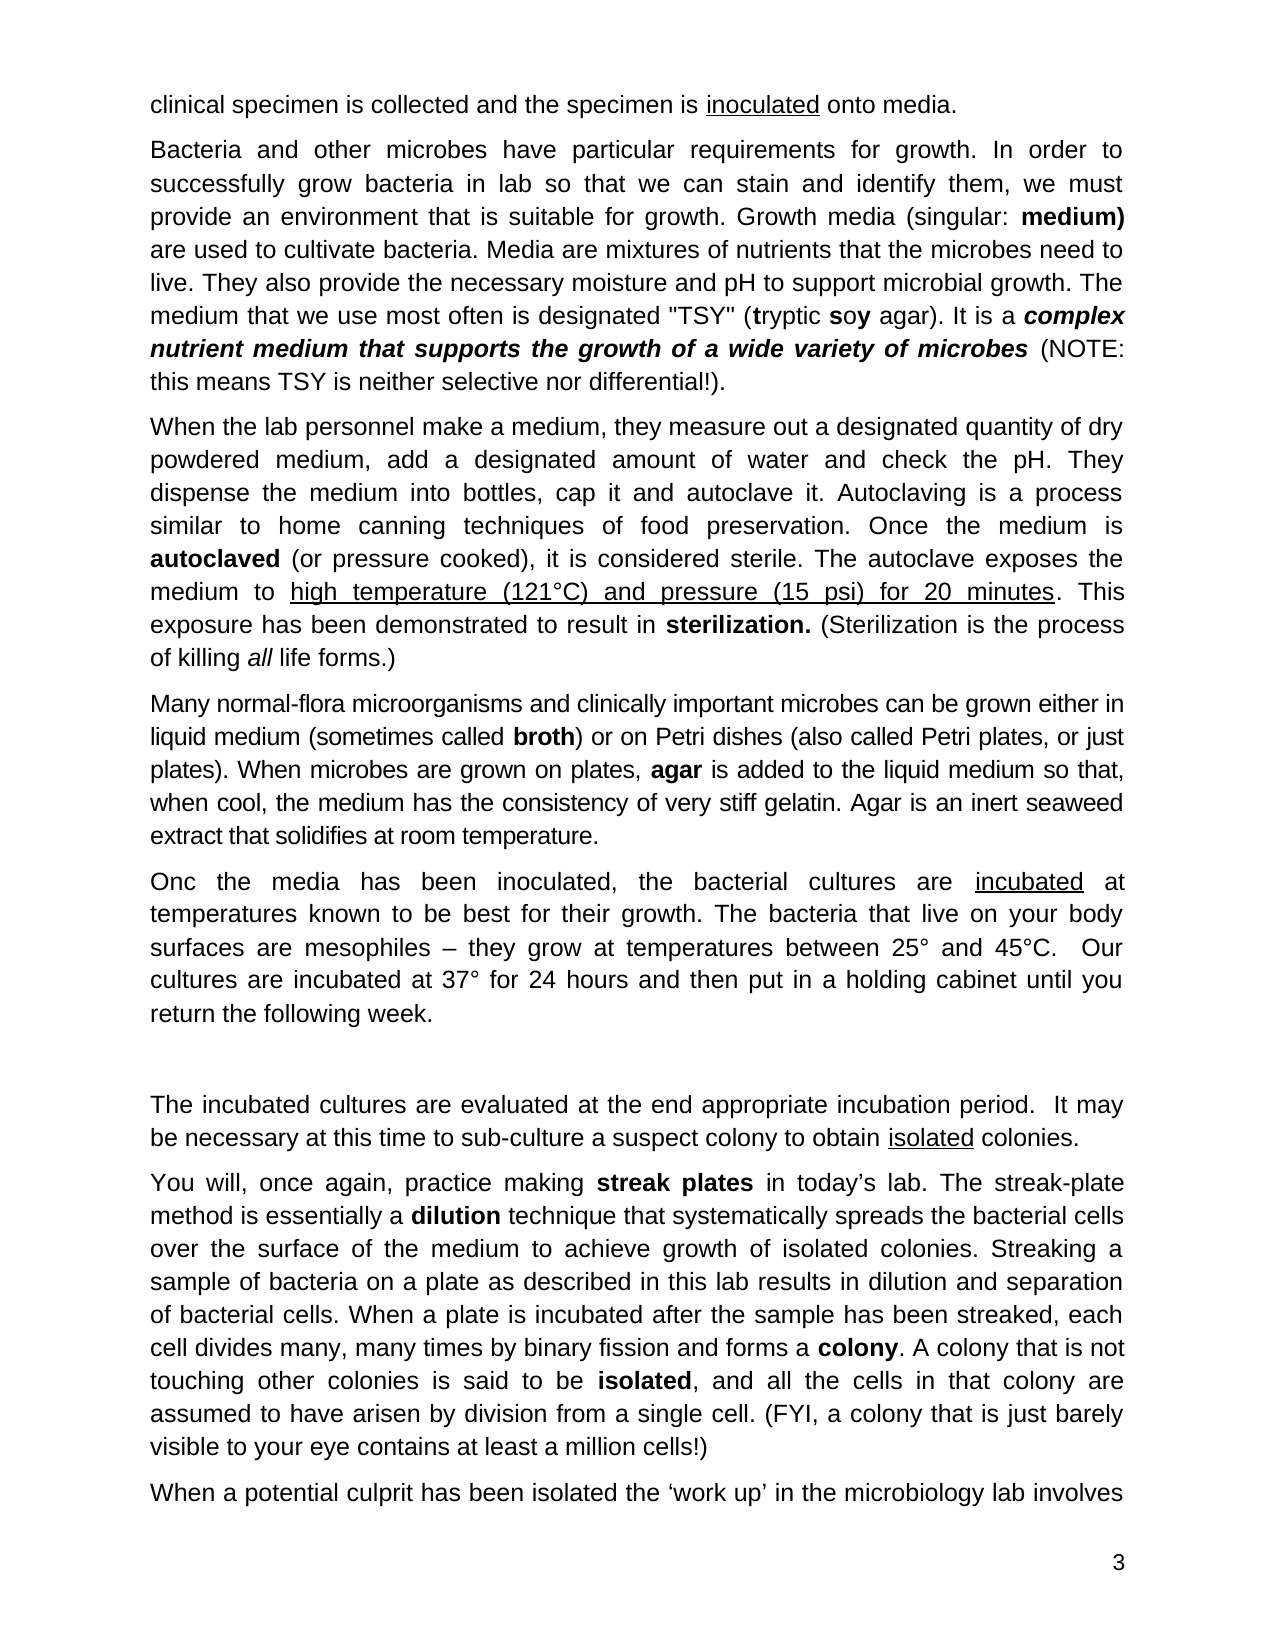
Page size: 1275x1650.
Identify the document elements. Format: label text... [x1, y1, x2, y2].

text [150, 1478, 1125, 1507]
text Onc the media has been inoculated, the bacterial cultures are incubated at temperatures known to be best for their growth. The bacteria that live on your body surfaces are mesophiles – they grow at temperatures between 25° and 45°C. Our cultures are incubated at 37° for 24 hours and then put in a holding cabinet until you return the following week. [150, 866, 1125, 1027]
text Bacteria and other microbes have particular requirements for growth. In order to successfully grow bacteria in lab so that we can stain and identify them, we must provide an environment that is suitable for growth. Growth media (singular: medium) are used to cultivate bacteria. Media are mixtures of nutrients that the microbes need to live. They also provide the necessary moisture and pH to support microbial growth. The medium that we use most often is designated "TSY" (tryptic soy agar). It is a complex nutrient medium that supports the growth of a wide variety of microbes (NOTE: this means TSY is neither selective nor differential!). [150, 136, 1125, 395]
text You will, once again, practice making streak plates in today’s lab. The streak-plate method is essentially a dilution technique that systematically spreads the bacterial cells over the surface of the medium to achieve growth of isolated colonies. Streaking a sample of bacteria on a plate as described in this lab results in dilution and separation of bacterial cells. When a plate is incubated after the sample has been streaked, each cell divides many, many times by binary fission and forms a colony. A colony that is not touching other colonies is said to be isolated, and all the cells in that colony are assumed to have arisen by division from a single cell. (FYI, a colony that is just barely visible to your eye contains at least a million cells!) [150, 1168, 1125, 1461]
text When the lab personnel make a medium, they measure out a designated quantity of dry powdered medium, add a designated amount of water and check the pH. They dispense the medium into bottles, cap it and autoclave it. Autoclaving is a process similar to home canning techniques of food preservation. Once the medium is autoclaved (or pressure cooked), it is considered sterile. The autoclave exposes the medium to high temperature (121°C) and pressure (15 psi) for 20 minutes. This exposure has been demonstrated to result in sterilization. (Sterilization is the process of killing all life forms.) [150, 412, 1125, 672]
text The incubated cultures are evaluated at the end appropriate incubation period. It may be necessary at this time to sub-culture a suspect colony to obtain isolated colonies. [150, 1089, 1125, 1151]
text Many normal-flora microorganisms and clinically important microbes can be grown either in liquid medium (sometimes called broth) or on Petri dishes (also called Petri plates, or just plates). When microbes are grown on plates, agar is added to the liquid medium so that, when cool, the medium has the consistency of very stiff gelatin. Agar is an inert seaweed extract that solidifies at room temperature. [150, 689, 1125, 850]
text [150, 90, 1125, 119]
